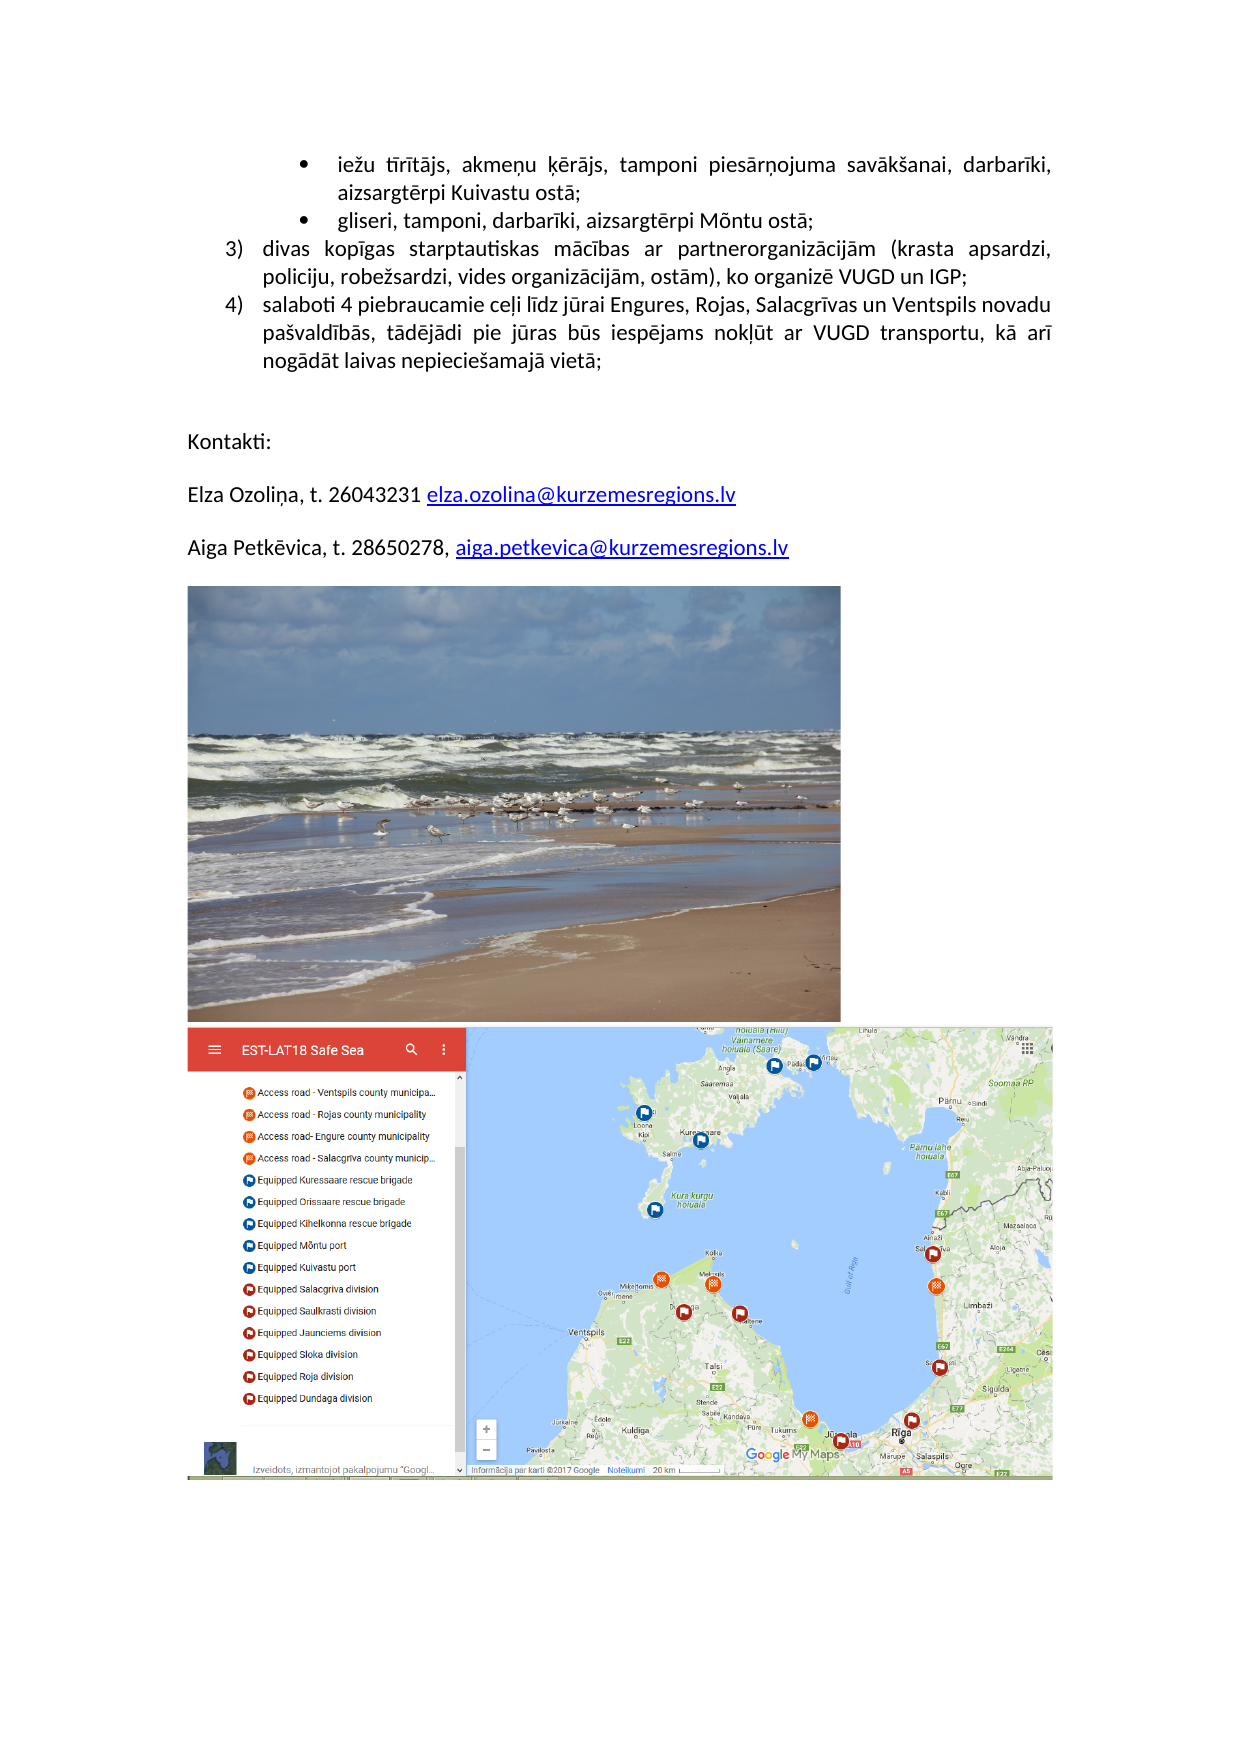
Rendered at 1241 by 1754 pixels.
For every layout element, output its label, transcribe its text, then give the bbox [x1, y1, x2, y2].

list salaboti 4 piebraucamie ceļi līdz jūrai Engures, Rojas, Salacgrīvas un Ventspils novadu pašvaldībās, tādējādi pie jūras būs iespējams nokļūt ar VUGD transportu, kā arī nogādāt laivas nepieciešamajā vietā; [225, 290, 1053, 374]
text Elza Ozoliņa, t. 26043231 elza.ozolina@kurzemesregions.lv [187, 480, 1053, 508]
picture [187, 586, 841, 1022]
text Aiga Petkēvica, t. 28650278, aiga.petkevica@kurzemesregions.lv [187, 533, 1053, 561]
text Kontakti: [187, 427, 1053, 455]
list divas kopīgas starptautiskas mācības ar partnerorganizācijām (krasta apsardzi, policiju, robežsardzi, vides organizācijām, ostām), ko organizē VUGD un IGP; [225, 234, 1053, 290]
list iežu tīrītājs, akmeņu ķērājs, tamponi piesārņojuma savākšanai, darbarīki, aizsargtērpi Kuivastu ostā; [300, 150, 1053, 206]
picture [187, 1025, 1053, 1480]
list gliseri, tamponi, darbarīki, aizsargtērpi Mõntu ostā; [300, 206, 1053, 234]
